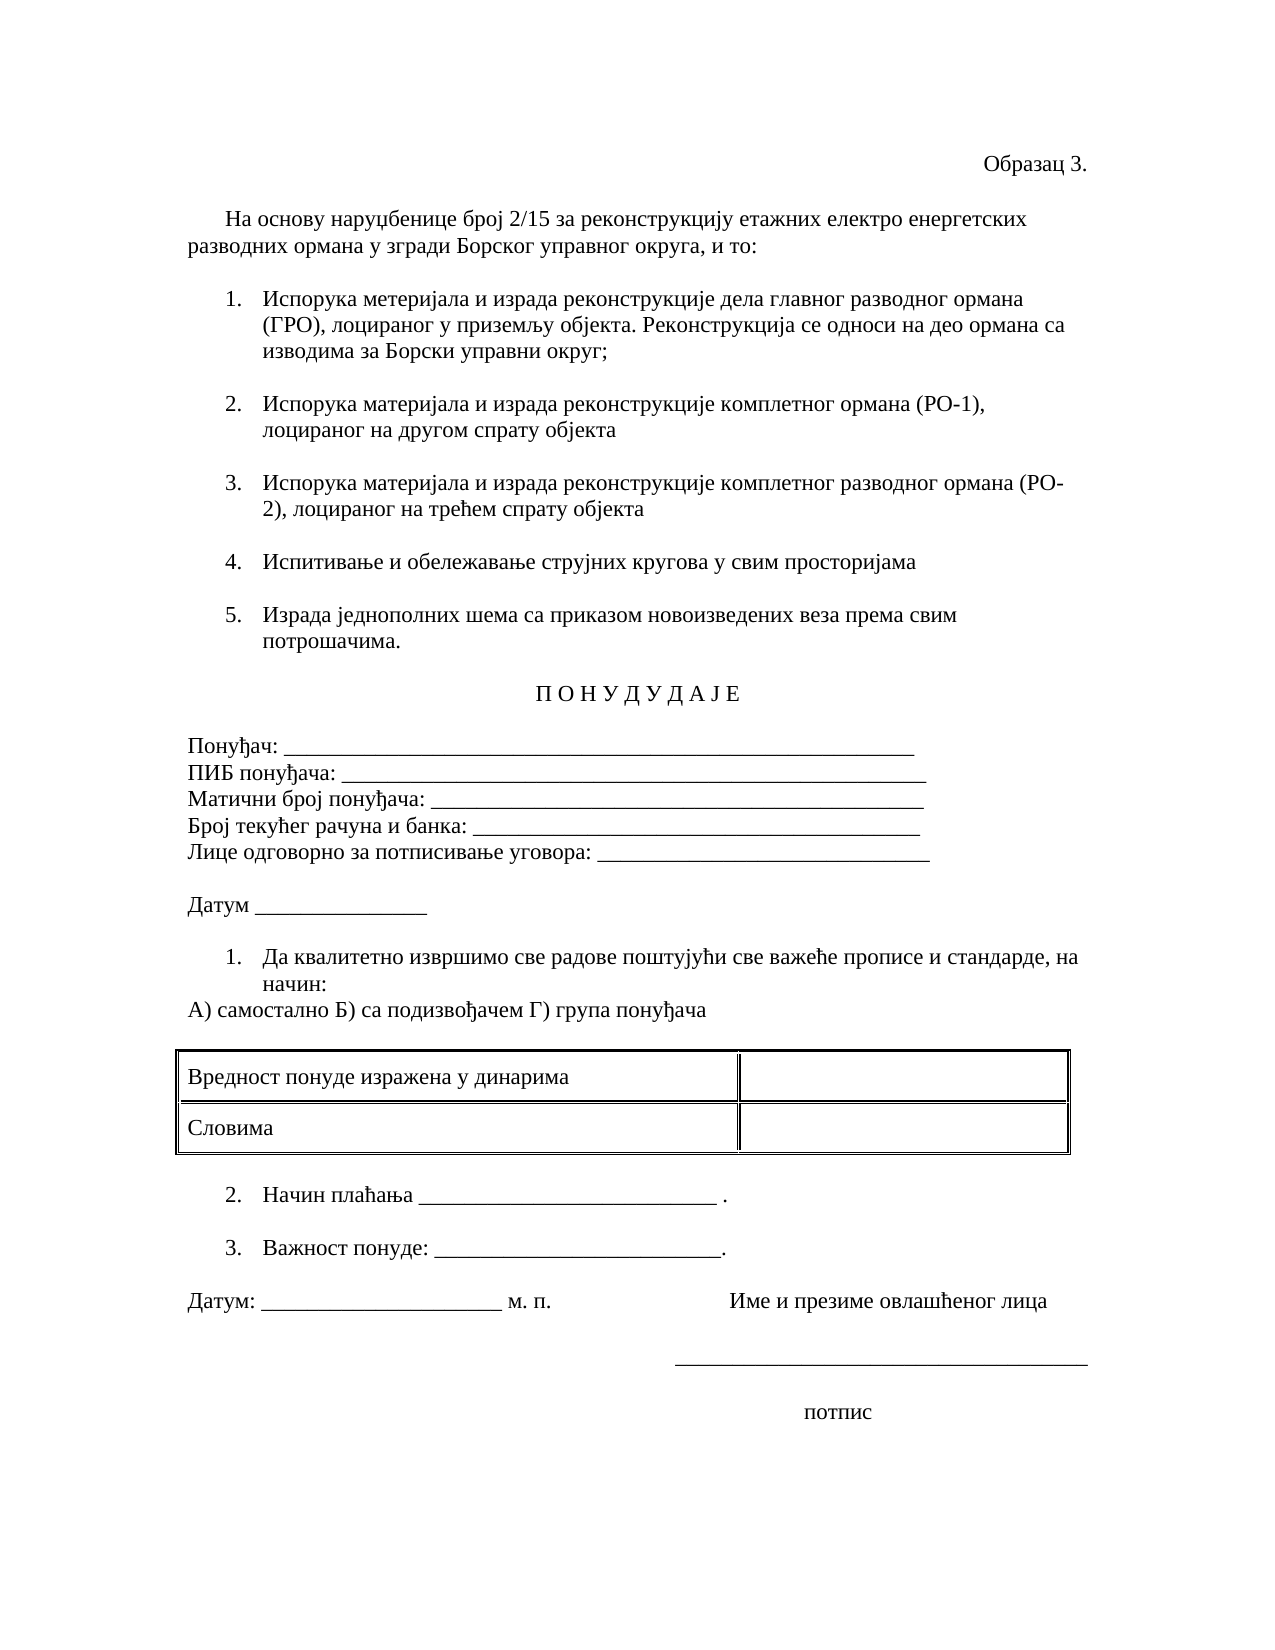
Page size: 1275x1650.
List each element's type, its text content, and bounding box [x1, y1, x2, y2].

list Испорука метеријала и израда реконструкције дела главног разводног ормана (ГРО), лоцираног у приземљу објекта. Реконструкција се односи на део ормана са изводима за Борски управни округ; [225, 284, 1087, 364]
text потпис [187, 1398, 1087, 1424]
list Да квалитетно извршимо све радове поштујући све важеће прописе и стандарде, на начин: [225, 943, 1087, 996]
text ____________________________________ [187, 1342, 1087, 1369]
text Понуђач: _______________________________________________________ [187, 733, 1087, 759]
text ПИБ понуђача: ___________________________________________________ [187, 759, 1087, 785]
list Важност понуде: _________________________. [225, 1234, 1087, 1260]
text П О Н У Д У Д А Ј Е [187, 680, 1087, 706]
text На основу наруџбенице број 2/15 за реконструкцију етажних електро енергетских разводних ормана у згради Борског управног округа, и то: [187, 206, 1087, 258]
list Испорука материјала и израда реконструкције комплетног разводног ормана (РО-2), лоцираног на трећем спрату објекта [225, 469, 1087, 522]
table_cell Словима [179, 1100, 739, 1152]
table_header [739, 1052, 1067, 1100]
text Матични број понуђача: ___________________________________________ [187, 785, 1087, 812]
list Израда једнополних шема са приказом новоизведених веза према свим потрошачима. [225, 601, 1087, 653]
text Број текућег рачуна и банка: _______________________________________ [187, 812, 1087, 838]
text Датум: _____________________ м. п. Име и презиме овлашћеног лица [187, 1287, 1087, 1313]
text Образац 3. [187, 150, 1087, 176]
list Испитивање и обележавање струјних кругова у свим просторијама [225, 548, 1087, 574]
list Испорука материјала и израда реконструкције комплетног ормана (РО-1), лоцираног на другом спрату објекта [225, 390, 1087, 443]
table_header Вредност понуде изражена у динарима [179, 1051, 739, 1100]
text Лице одговорно за потписивање уговора: _____________________________ [187, 838, 1087, 864]
text Датум _______________ [187, 891, 1087, 917]
table_cell [739, 1100, 1068, 1152]
list Начин плаћања __________________________ . [225, 1181, 1087, 1208]
text А) самостално Б) са подизвођачем Г) група понуђача [187, 996, 1087, 1022]
